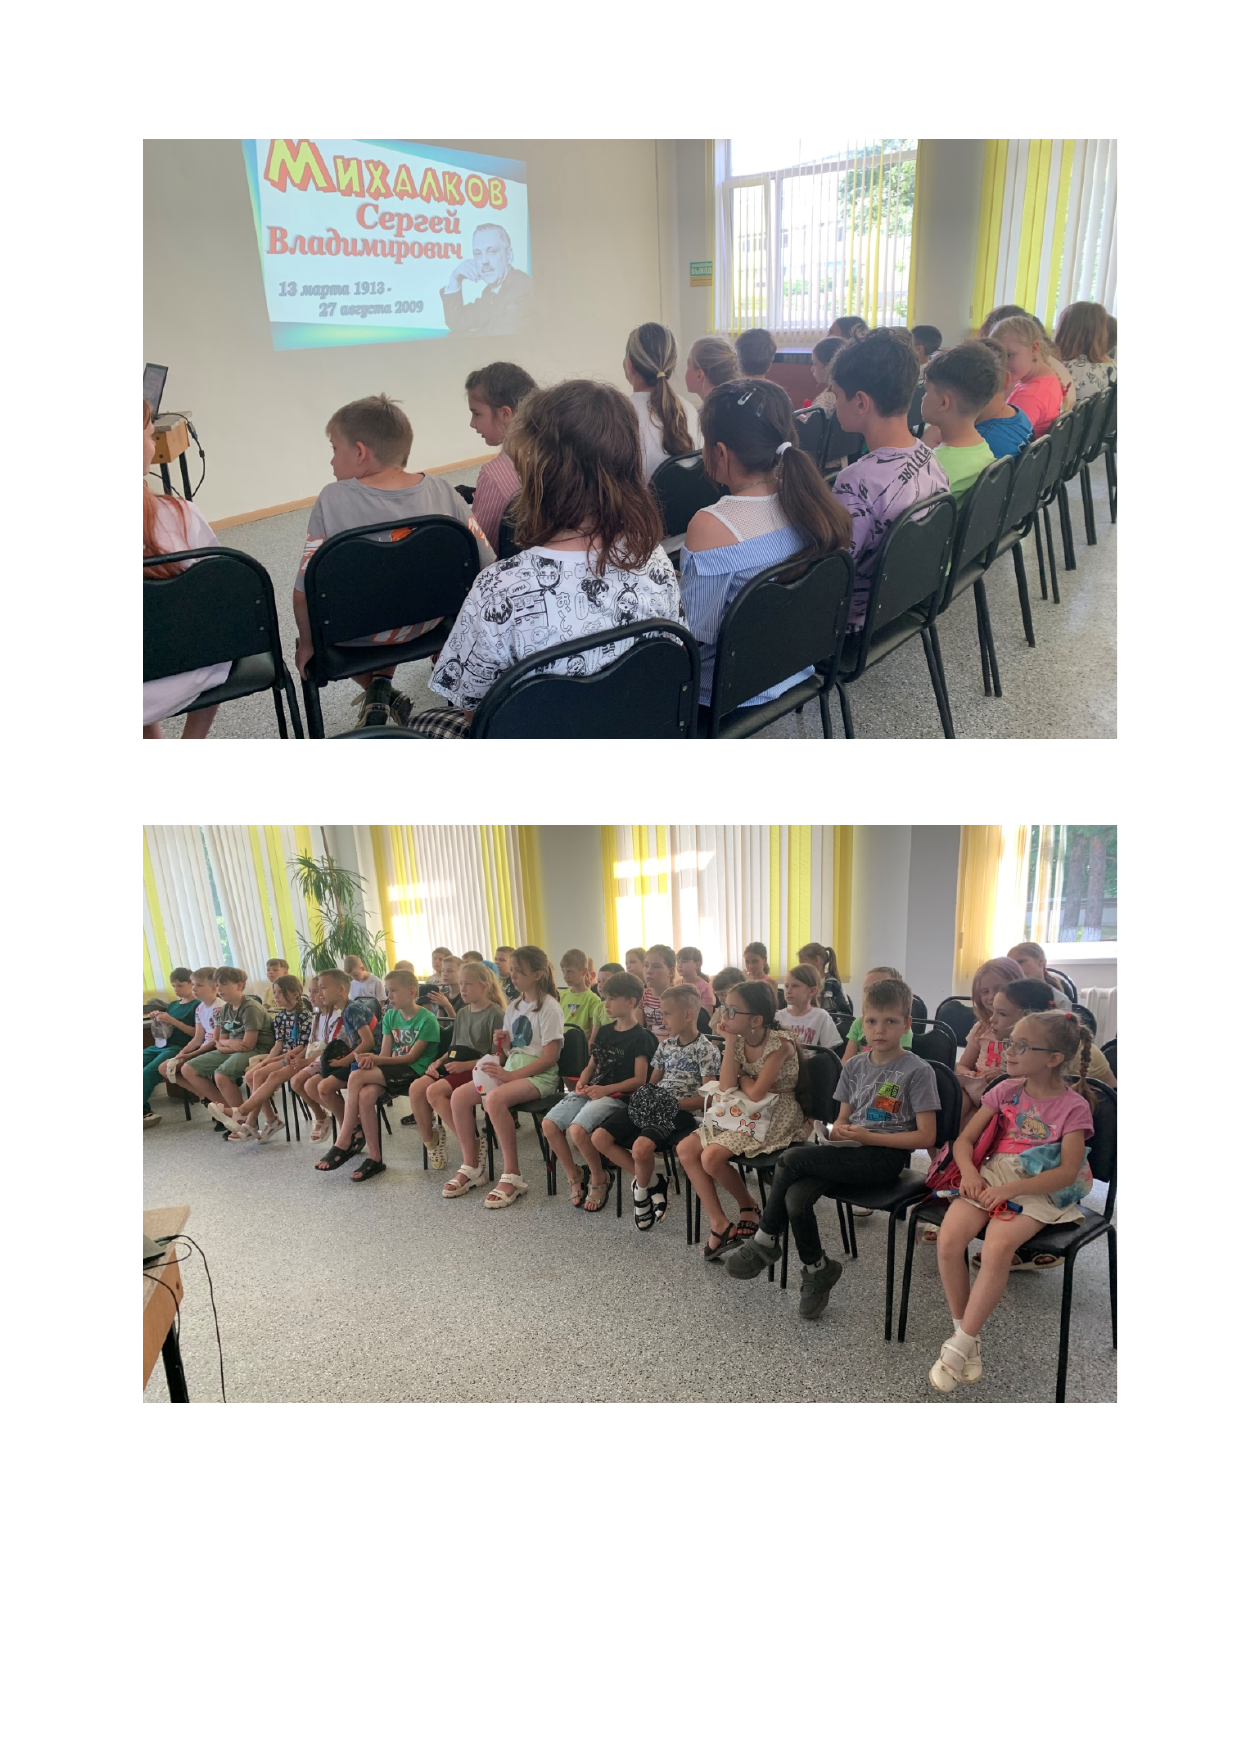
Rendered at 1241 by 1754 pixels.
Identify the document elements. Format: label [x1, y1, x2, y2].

picture [144, 825, 1117, 1403]
picture [144, 139, 1117, 739]
